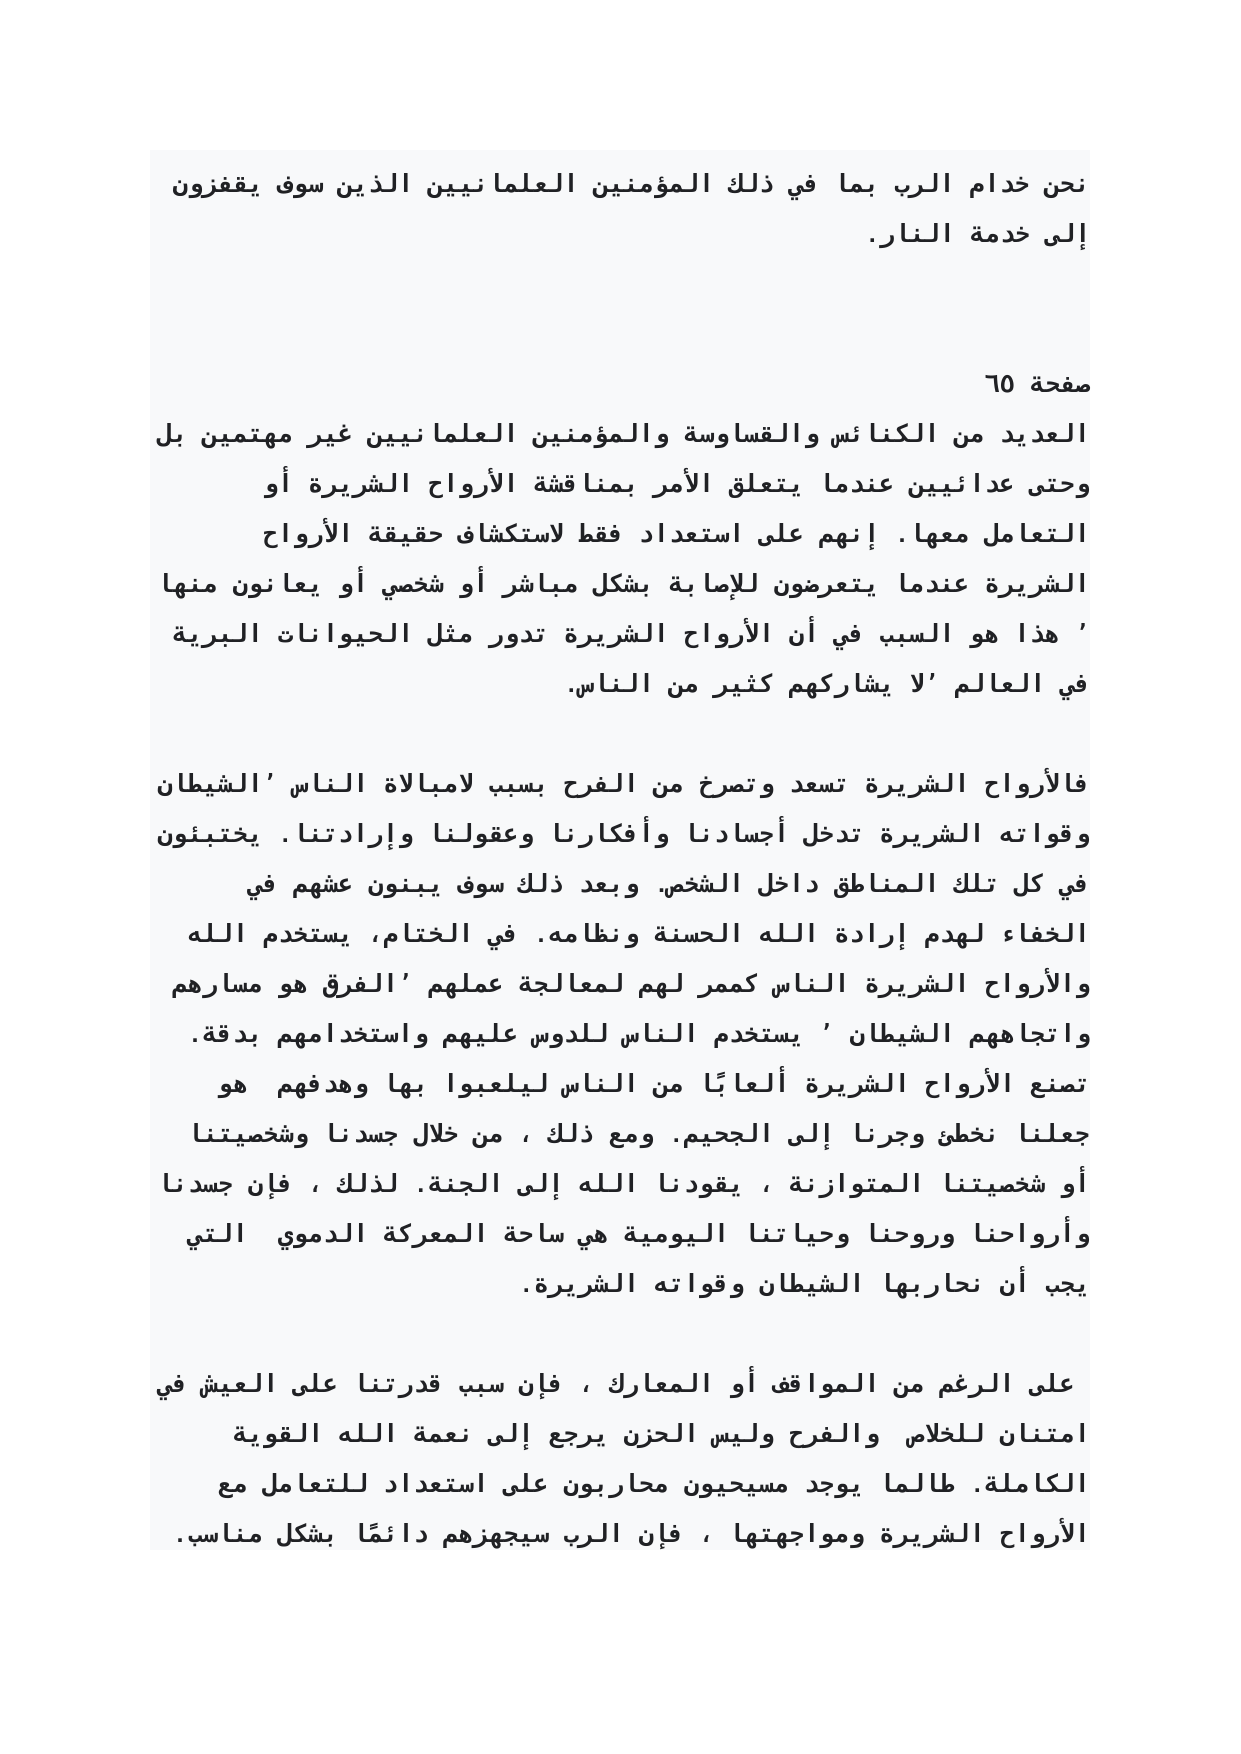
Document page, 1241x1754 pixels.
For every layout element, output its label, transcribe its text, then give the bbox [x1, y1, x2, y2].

text فالأرواح الشريرة تسعد وتصرخ من الفرح بسبب لامبالاة الناس ٬الشيطان وقواته الشريرة تدخل أجسادنا وأفكارنا وعقولنا وإرادتنا. يختبئون في كل تلك المناطق داخل الشخص. وبعد ذلك سوف يبنون عشهم في الخفاء لهدم إرادة الله الحسنة ونظامه. في الختام، يستخدم الله والأرواح الشريرة الناس كممر لهم لمعالجة عملهم ٬الفرق هو مسارهم واتجاههم الشيطان ٬ يستخدم الناس للدوس عليهم واستخدامهم بدقة. تصنع الأرواح الشريرة ألعابًا من الناس ليلعبوا بها وهدفهم هو جعلنا نخطئ وجرنا إلى الجحيم. ومع ذلك ، من خلال جسدنا وشخصيتنا أو شخصيتنا المتوازنة ، يقودنا الله إلى الجنة. لذلك ، فإن جسدنا وأرواحنا وروحنا وحياتنا اليومية هي ساحة المعركة الدموي التي يجب أن نحاربها الشيطان وقواته الشريرة. [150, 750, 1090, 1300]
text صفحة ٦٥ [150, 350, 1090, 400]
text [150, 150, 1090, 250]
text العديد من الكنائس والقساوسة والمؤمنين العلمانيين غير مهتمين بل وحتى عدائيين عندما يتعلق الأمر بمناقشة الأرواح الشريرة أو التعامل معها. إنهم على استعداد فقط لاستكشاف حقيقة الأرواح الشريرة عندما يتعرضون للإصابة بشكل مباشر أو شخصي أو يعانون منها٬ هذا هو السبب في أن الأرواح الشريرة تدور مثل الحيوانات البرية في العالم ٬لا يشاركهم كثير من الناس. [150, 400, 1090, 700]
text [150, 1350, 1090, 1550]
